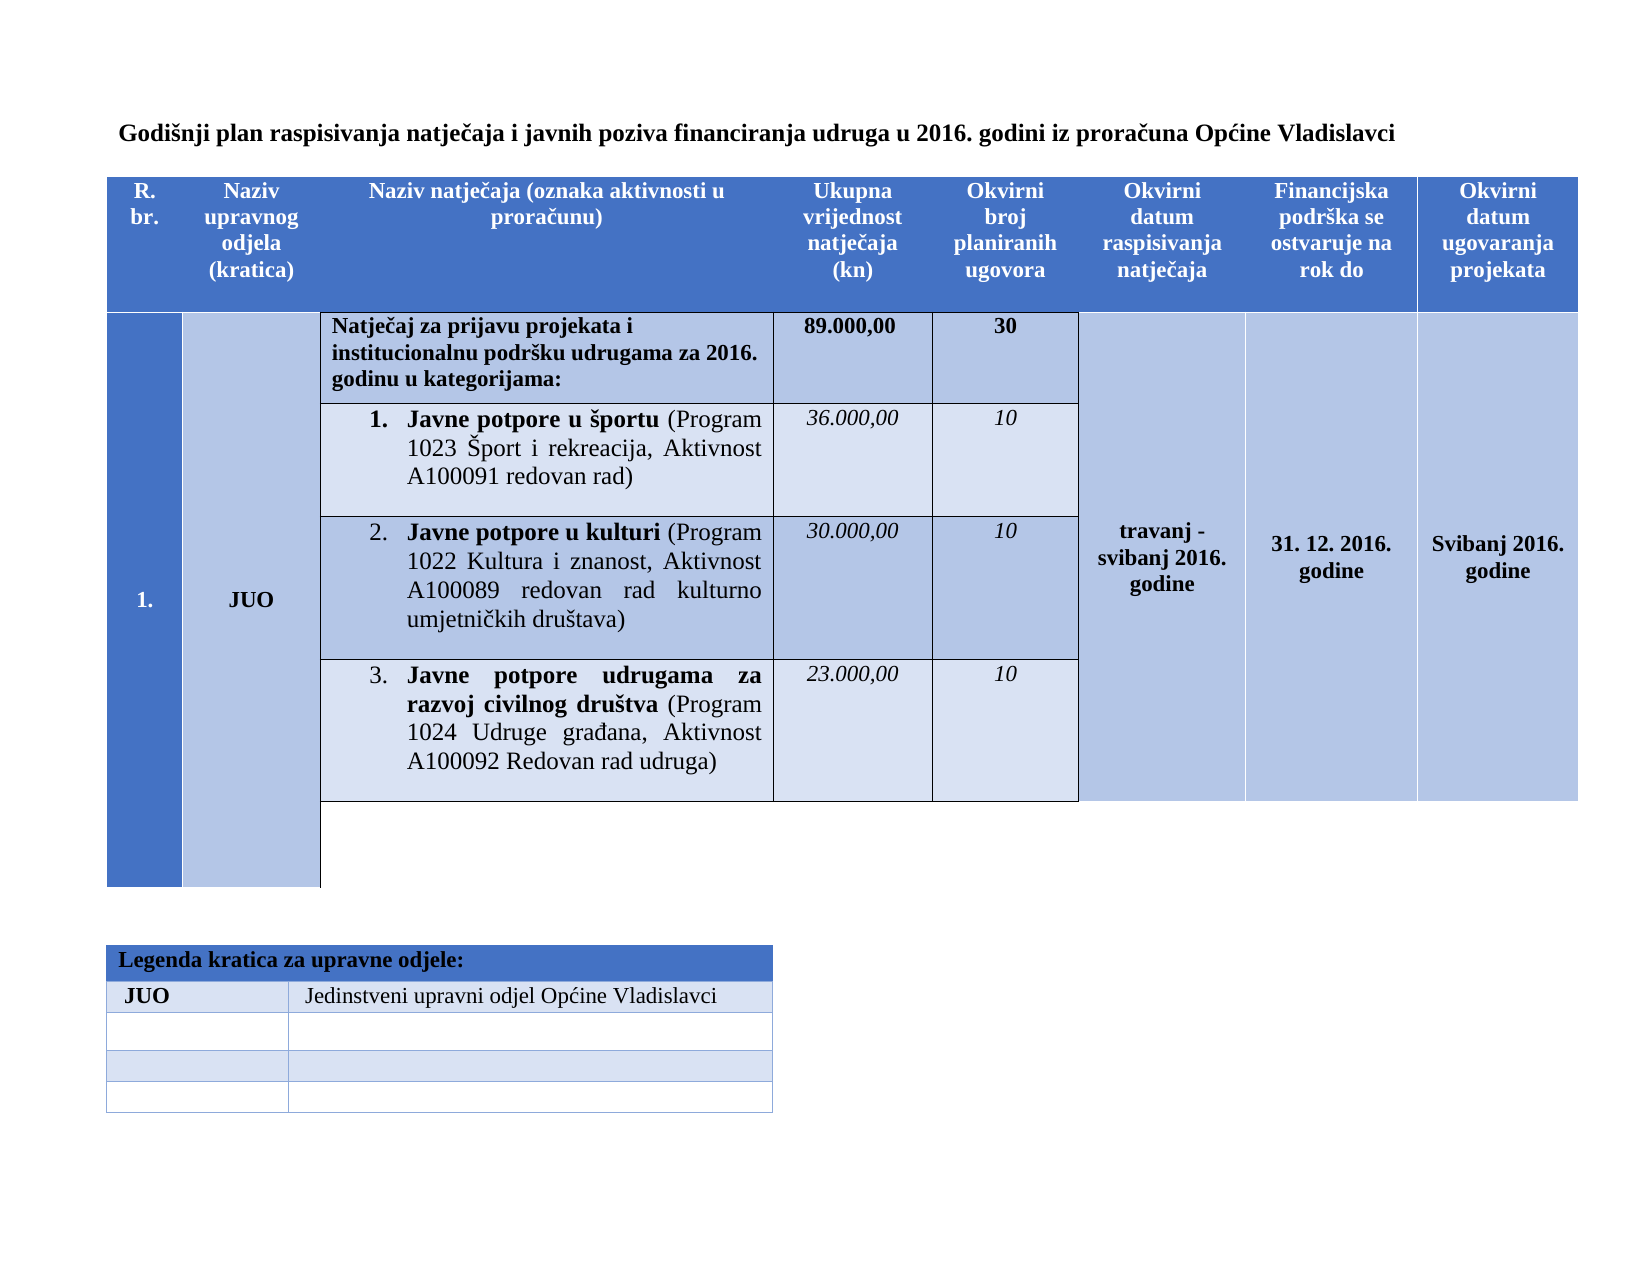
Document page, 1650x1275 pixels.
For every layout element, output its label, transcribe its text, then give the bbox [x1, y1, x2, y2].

table_header Naziv natječaja (oznaka aktivnosti u proračunu) [320, 177, 773, 312]
table_cell 31. 12. 2016. godine [1246, 313, 1417, 801]
table_header Okvirni datum ugovaranja projekata [1418, 177, 1578, 312]
table_cell Svibanj 2016. godine [1418, 313, 1578, 801]
table_cell Natječaj za prijavu projekata i institucionalnu podršku udrugama za 2016. godinu u kategorijama: [321, 313, 773, 403]
table_header Okvirni datum raspisivanja natječaja [1079, 177, 1245, 312]
table_header R. br. [107, 177, 182, 312]
table_cell JUO [183, 313, 320, 887]
table_cell travanj -svibanj 2016. godine [1079, 313, 1245, 801]
table_cell [107, 1013, 288, 1049]
table_cell [289, 1013, 772, 1049]
table_cell 30 [933, 313, 1078, 403]
table_header Okvirni broj planiranih ugovora [932, 177, 1079, 312]
table_cell 36.000,00 [774, 404, 932, 516]
table_cell 10 [933, 404, 1078, 516]
table_cell 10 [933, 517, 1078, 659]
table_cell [289, 1051, 772, 1081]
table_cell 30.000,00 [774, 517, 932, 659]
table_cell JUO [107, 982, 288, 1012]
table_header Ukupna vrijednost natječaja (kn) [773, 177, 932, 312]
table_cell 23.000,00 [774, 660, 932, 801]
table_header Naziv upravnog odjela (kratica) [182, 177, 320, 312]
table_cell Jedinstveni upravni odjel Općine Vladislavci [289, 982, 772, 1012]
table_cell [107, 1051, 288, 1081]
table_cell [289, 1082, 772, 1112]
table_cell 89.000,00 [774, 313, 932, 403]
table_header Legenda kratica za upravne odjele: [107, 946, 772, 981]
table_cell Javne potpore u športu (Program 1023 Šport i rekreacija, Aktivnost A100091 redovan rad) [321, 404, 773, 516]
table_cell Javne potpore udrugama za razvoj civilnog društva (Program 1024 Udruge građana, Aktivnost A100092 Redovan rad udruga) [321, 660, 773, 801]
table_cell [107, 1082, 288, 1112]
table_cell 1. [107, 313, 182, 887]
table_header Financijska podrška se ostvaruje na rok do [1245, 177, 1417, 312]
text Godišnji plan raspisivanja natječaja i javnih poziva financiranja udruga u 2016. godini iz proračuna Općine Vladislavci [118, 118, 1532, 147]
table_cell Javne potpore u kulturi (Program 1022 Kultura i znanost, Aktivnost A100089 redovan rad kulturno umjetničkih društava) [321, 517, 773, 659]
table_cell 10 [933, 660, 1078, 801]
